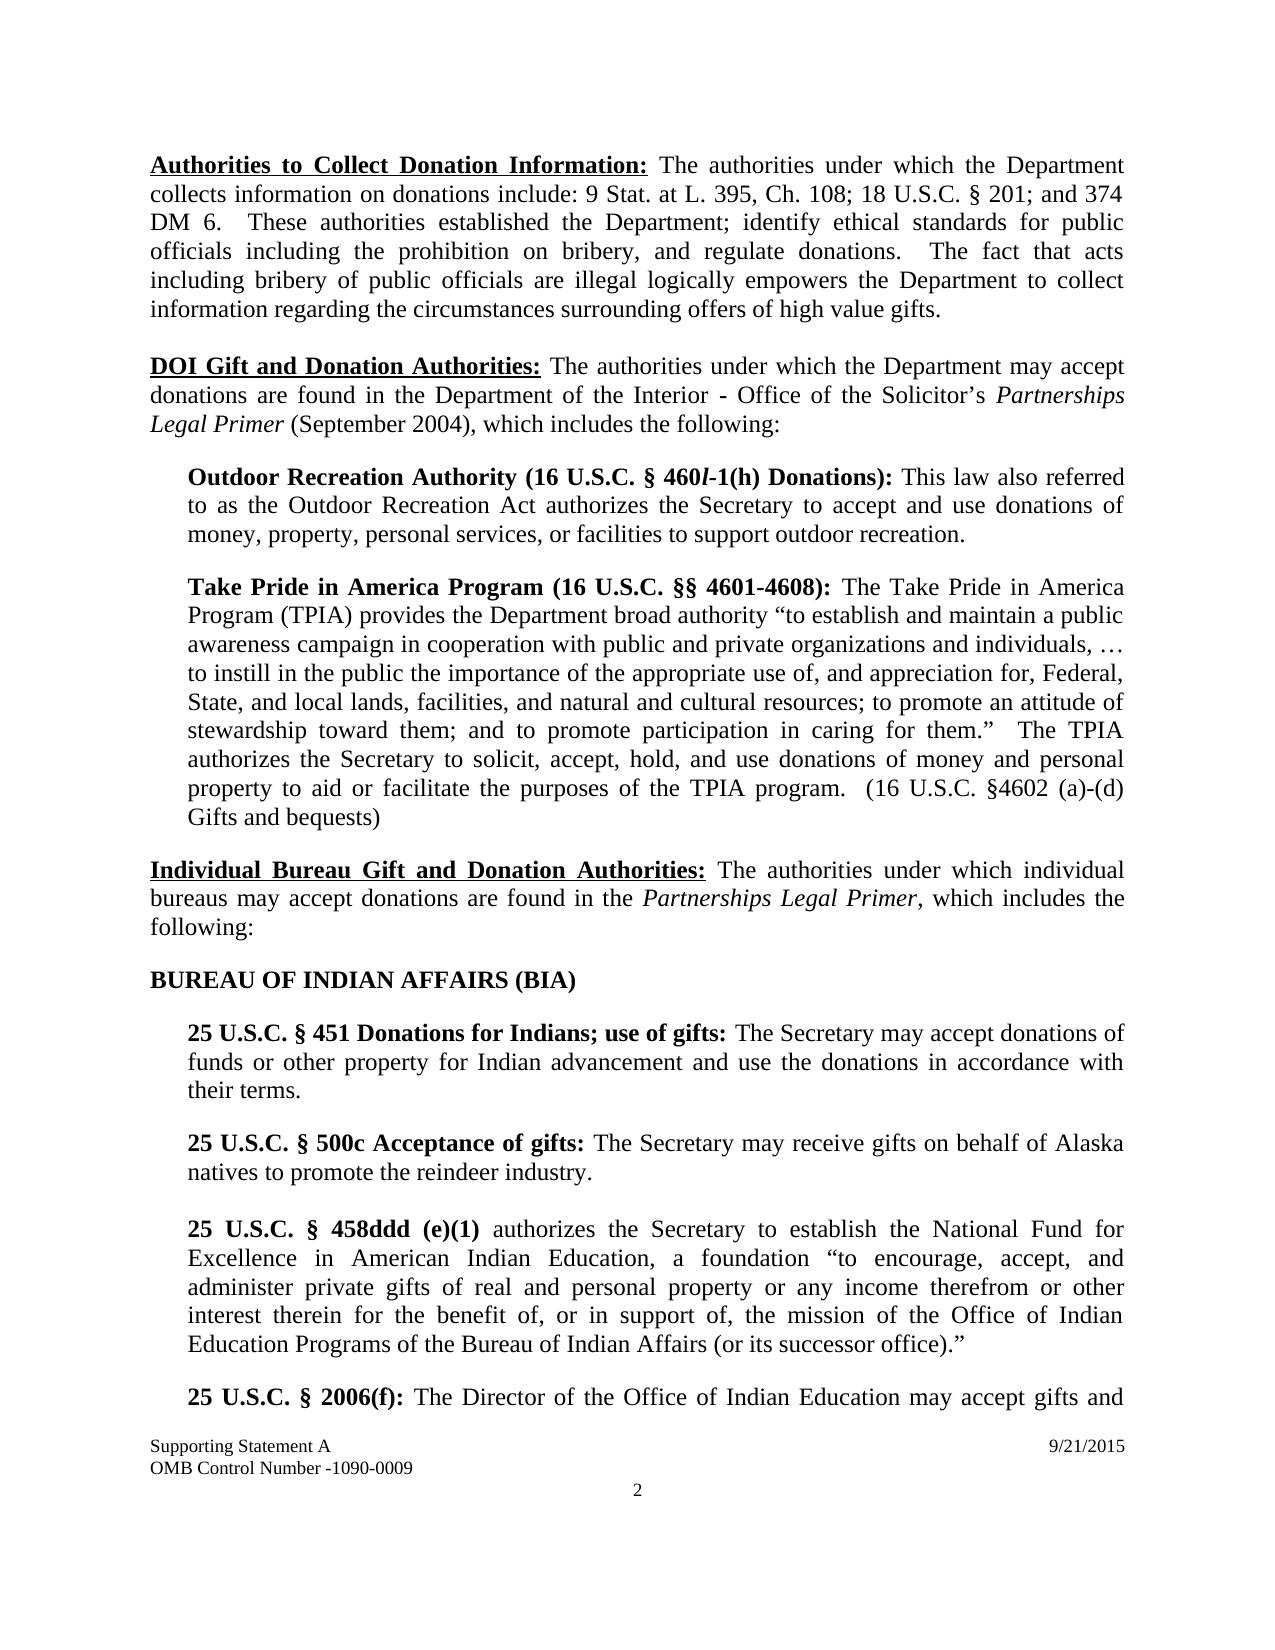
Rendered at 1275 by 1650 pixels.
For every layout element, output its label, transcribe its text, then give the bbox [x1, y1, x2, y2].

text 25 U.S.C. § 451 Donations for Indians; use of gifts: The Secretary may accept donations of funds or other property for Indian advancement and use the donations in accordance with their terms. [187, 1018, 1125, 1104]
text 25 U.S.C. § 500c Acceptance of gifts: The Secretary may receive gifts on behalf of Alaska natives to promote the reindeer industry. [187, 1128, 1125, 1186]
text Authorities to Collect Donation Information: The authorities under which the Department collects information on donations include: 9 Stat. at L. 395, Ch. 108; 18 U.S.C. § 201; and 374 DM 6. These authorities established the Department; identify ethical standards for public officials including the prohibition on bribery, and regulate donations. The fact that acts including bribery of public officials are illegal logically empowers the Department to collect information regarding the circumstances surrounding offers of high value gifts. [150, 150, 1125, 322]
text BUREAU OF INDIAN AFFAIRS (BIA) [150, 965, 1125, 994]
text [187, 1382, 1125, 1411]
text 25 U.S.C. § 458ddd (e)(1) authorizes the Secretary to establish the National Fund for Excellence in American Indian Education, a foundation “to encourage, accept, and administer private gifts of real and personal property or any income therefrom or other interest therein for the benefit of, or in support of, the mission of the Office of Indian Education Programs of the Bureau of Indian Affairs (or its successor office).” [187, 1214, 1125, 1358]
text Take Pride in America Program (16 U.S.C. §§ 4601-4608): The Take Pride in America Program (TPIA) provides the Department broad authority “to establish and maintain a public awareness campaign in cooperation with public and private organizations and individuals, …to instill in the public the importance of the appropriate use of, and appreciation for, Federal, State, and local lands, facilities, and natural and cultural resources; to promote an attitude of stewardship toward them; and to promote participation in caring for them.” The TPIA authorizes the Secretary to solicit, accept, hold, and use donations of money and personal property to aid or facilitate the purposes of the TPIA program. (16 U.S.C. §4602 (a)-(d) Gifts and bequests) [187, 572, 1125, 831]
text DOI Gift and Donation Authorities: The authorities under which the Department may accept donations are found in the Department of the Interior - Office of the Solicitor’s Partnerships Legal Primer (September 2004), which includes the following: [150, 351, 1125, 437]
text Individual Bureau Gift and Donation Authorities: The authorities under which individual bureaus may accept donations are found in the Partnerships Legal Primer, which includes the following: [150, 855, 1125, 941]
text Outdoor Recreation Authority (16 U.S.C. § 460l-1(h) Donations): This law also referred to as the Outdoor Recreation Act authorizes the Secretary to accept and use donations of money, property, personal services, or facilities to support outdoor recreation. [187, 462, 1125, 548]
